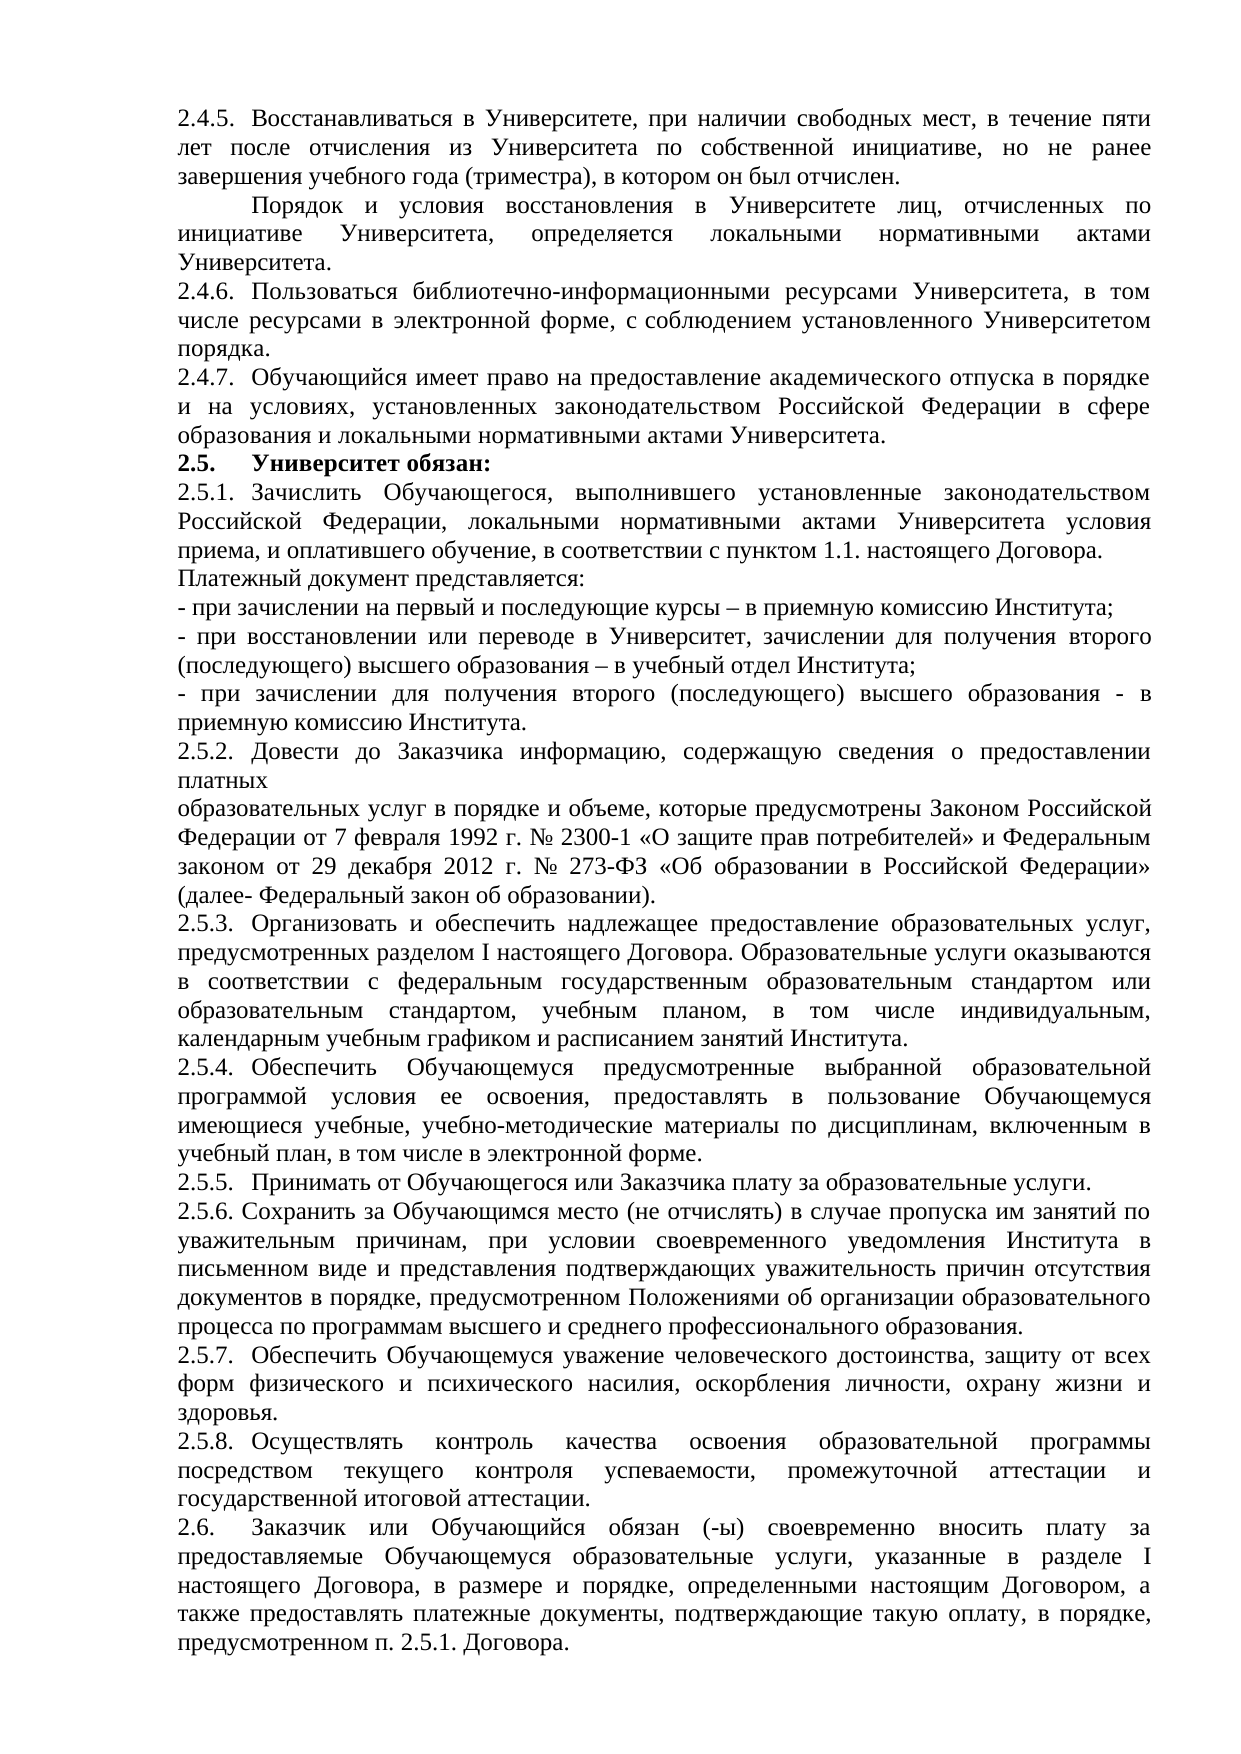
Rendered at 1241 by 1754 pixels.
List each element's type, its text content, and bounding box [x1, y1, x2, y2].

text образовательных услуг в порядке и объеме, которые предусмотрены Законом Российской Федерации от 7 февраля 1992 г. № 2300-1 «О защите прав потребителей» и Федеральным законом от 29 декабря 2012 г. № 273-ФЗ «Об образовании в Российской Федерации» (далее- Федеральный закон об образовании). [177, 793, 1152, 908]
text - при восстановлении или переводе в Университет, зачислении для получения второго (последующего) высшего образования – в учебный отдел Института; [177, 621, 1152, 678]
text 2.5.8. Осуществлять контроль качества освоения образовательной программы посредством текущего контроля успеваемости, промежуточной аттестации и государственной итоговой аттестации. [177, 1426, 1152, 1512]
text 2.5.2. Довести до Заказчика информацию, содержащую сведения о предоставлении платных [177, 736, 1152, 793]
text 2.5.6. Сохранить за Обучающимся место (не отчислять) в случае пропуска им занятий по уважительным причинам, при условии своевременного уведомления Института в письменном виде и представления подтверждающих уважительность причин отсутствия документов в порядке, предусмотренном Положениями об организации образовательного процесса по программам высшего и среднего профессионального образования. [177, 1196, 1152, 1340]
text Порядок и условия восстановления в Университете лиц, отчисленных по инициативе Университета, определяется локальными нормативными актами Университета. [177, 190, 1152, 276]
text 2.5.3. Организовать и обеспечить надлежащее предоставление образовательных услуг, предусмотренных разделом I настоящего Договора. Образовательные услуги оказываются в соответствии с федеральным государственным образовательным стандартом или образовательным стандартом, учебным планом, в том числе индивидуальным, календарным учебным графиком и расписанием занятий Института. [177, 908, 1152, 1052]
text Платежный документ представляется: [177, 563, 1152, 592]
text 2.5.5. Принимать от Обучающегося или Заказчика плату за образовательные услуги. [177, 1167, 1152, 1196]
text 2.5.1. Зачислить Обучающегося, выполнившего установленные законодательством Российской Федерации, локальными нормативными актами Университета условия приема, и оплатившего обучение, в соответствии с пунктом 1.1. настоящего Договора. [177, 477, 1152, 563]
text 2.5. Университет обязан: [177, 448, 1152, 477]
text 2.4.5. Восстанавливаться в Университете, при наличии свободных мест, в течение пяти лет после отчисления из Университета по собственной инициативе, но не ранее завершения учебного года (триместра), в котором он был отчислен. [177, 103, 1152, 190]
text 2.4.7. Обучающийся имеет право на предоставление академического отпуска в порядке и на условиях, установленных законодательством Российской Федерации в сфере образования и локальными нормативными актами Университета. [177, 362, 1152, 448]
text 2.5.7. Обеспечить Обучающемуся уважение человеческого достоинства, защиту от всех форм физического и психического насилия, оскорбления личности, охрану жизни и здоровья. [177, 1340, 1152, 1426]
text 2.4.6. Пользоваться библиотечно-информационными ресурсами Университета, в том числе ресурсами в электронной форме, с соблюдением установленного Университетом порядка. [177, 276, 1152, 362]
text - при зачислении на первый и последующие курсы – в приемную комиссию Института; [177, 592, 1152, 621]
text 2.6. Заказчик или Обучающийся обязан (-ы) своевременно вносить плату за предоставляемые Обучающемуся образовательные услуги, указанные в разделе I настоящего Договора, в размере и порядке, определенными настоящим Договором, а также предоставлять платежные документы, подтверждающие такую оплату, в порядке, предусмотренном п. 2.5.1. Договора. [177, 1512, 1152, 1656]
text - при зачислении для получения второго (последующего) высшего образования - в приемную комиссию Института. [177, 678, 1152, 736]
text 2.5.4. Обеспечить Обучающемуся предусмотренные выбранной образовательной программой условия ее освоения, предоставлять в пользование Обучающемуся имеющиеся учебные, учебно-методические материалы по дисциплинам, включенным в учебный план, в том числе в электронной форме. [177, 1052, 1152, 1167]
